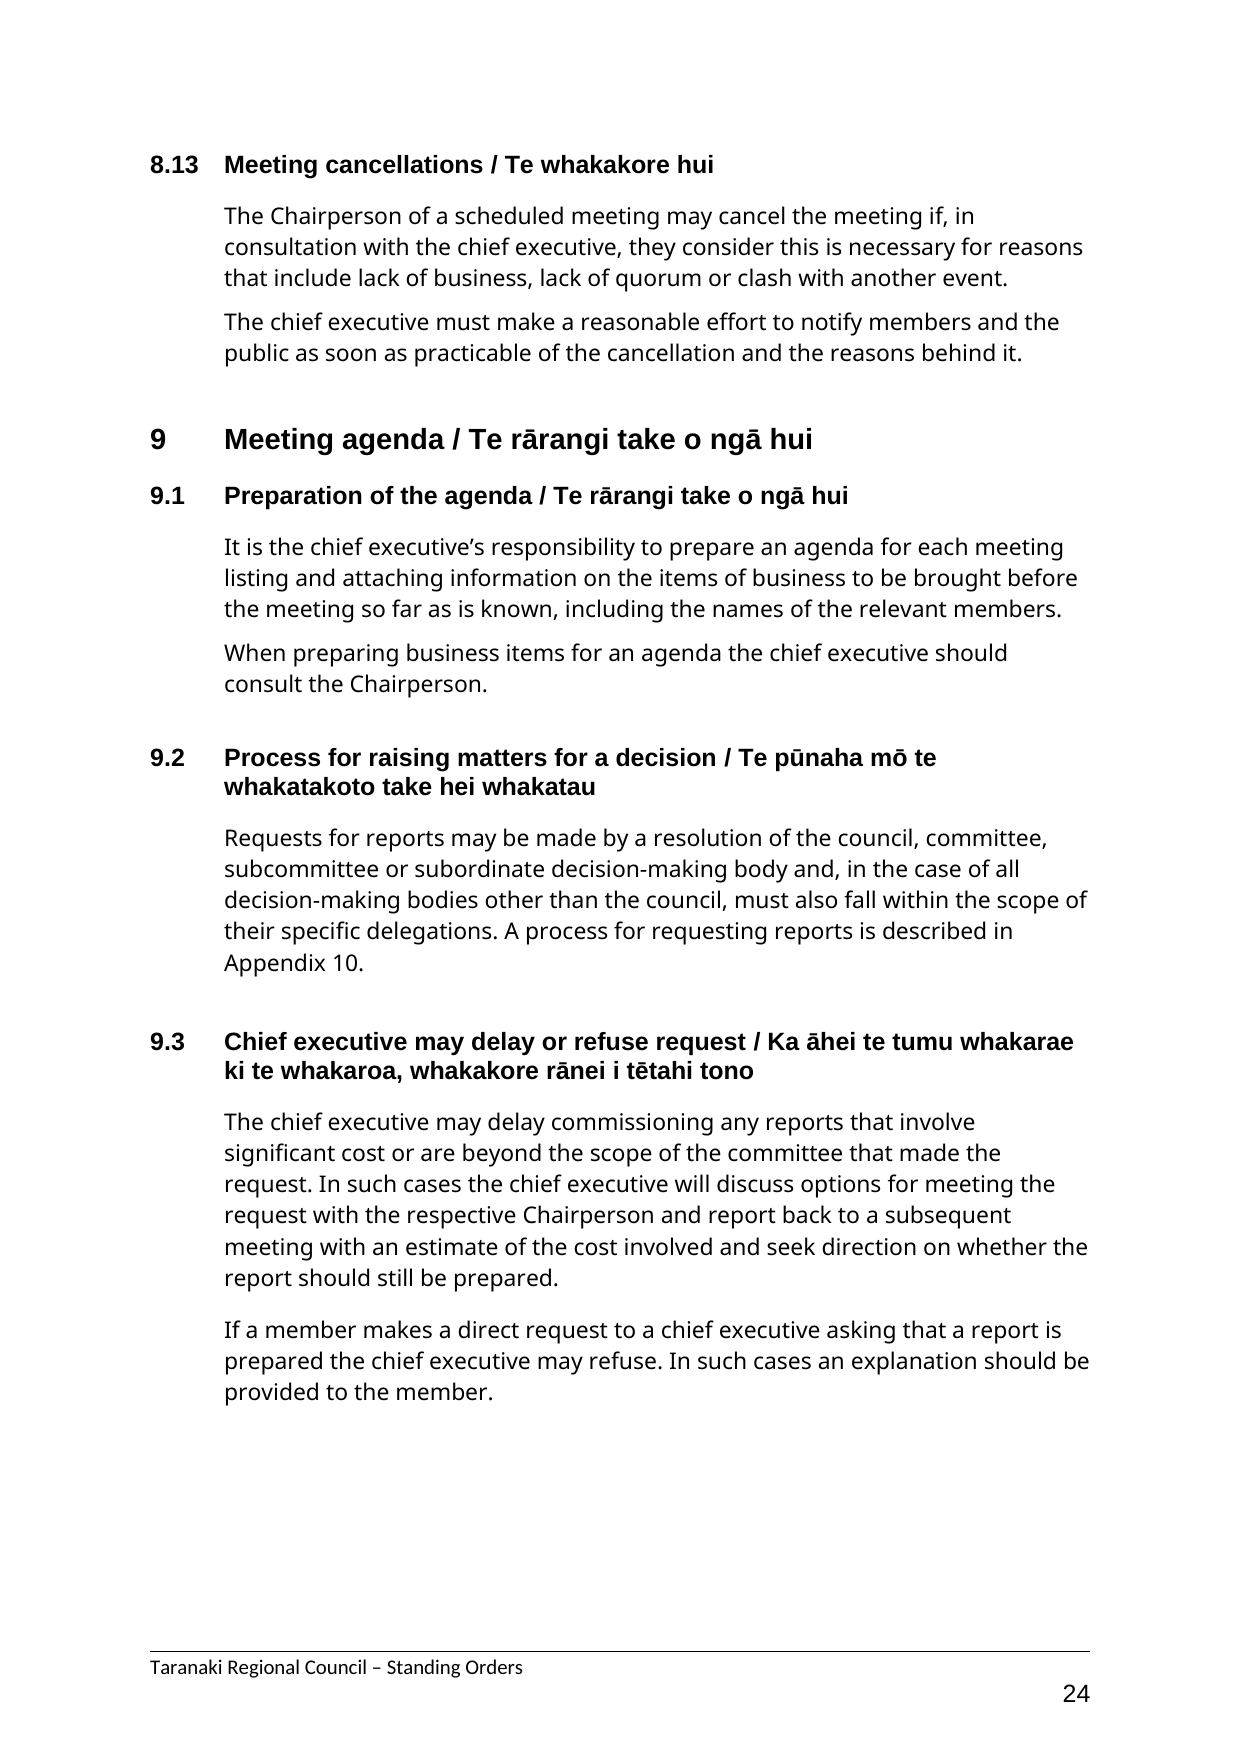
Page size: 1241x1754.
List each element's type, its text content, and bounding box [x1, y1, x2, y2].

text If a member makes a direct request to a chief executive asking that a report is prepared the chief executive may refuse. In such cases an explanation should be provided to the member. [224, 1314, 1090, 1436]
text The chief executive may delay commissioning any reports that involve significant cost or are beyond the scope of the committee that made the request. In such cases the chief executive will discuss options for meeting the request with the respective Chairperson and report back to a subsequent meeting with an estimate of the cost involved and seek direction on whether the report should still be prepared. [224, 1105, 1090, 1293]
subtitle Process for raising matters for a decision / Te pūnaha mō te whakatakoto take hei whakatau [150, 743, 1090, 801]
text It is the chief executive’s responsibility to prepare an agenda for each meeting listing and attaching information on the items of business to be brought before the meeting so far as is known, including the names of the relevant members. [224, 531, 1090, 624]
text The chief executive must make a reasonable effort to notify members and the public as soon as practicable of the cancellation and the reasons behind it. [224, 306, 1090, 368]
text The Chairperson of a scheduled meeting may cancel the meeting if, in consultation with the chief executive, they consider this is necessary for reasons that include lack of business, lack of quorum or clash with another event. [224, 199, 1090, 293]
subtitle Chief executive may delay or refuse request / Ka āhei te tumu whakarae ki te whakaroa, whakakore rānei i tētahi tono [150, 1027, 1090, 1084]
subtitle Meeting cancellations / Te whakakore hui [150, 150, 1090, 179]
text Requests for reports may be made by a resolution of the council, committee, subcommittee or subordinate decision-making body and, in the case of all decision-making bodies other than the council, must also fall within the scope of their specific delegations. A process for requesting reports is described in Appendix 10. [224, 822, 1090, 1006]
subtitle Preparation of the agenda / Te rārangi take o ngā hui [150, 481, 1090, 510]
subtitle Meeting agenda / Te rārangi take o ngā hui [150, 422, 1090, 455]
text When preparing business items for an agenda the chief executive should consult the Chairperson. [224, 637, 1090, 731]
